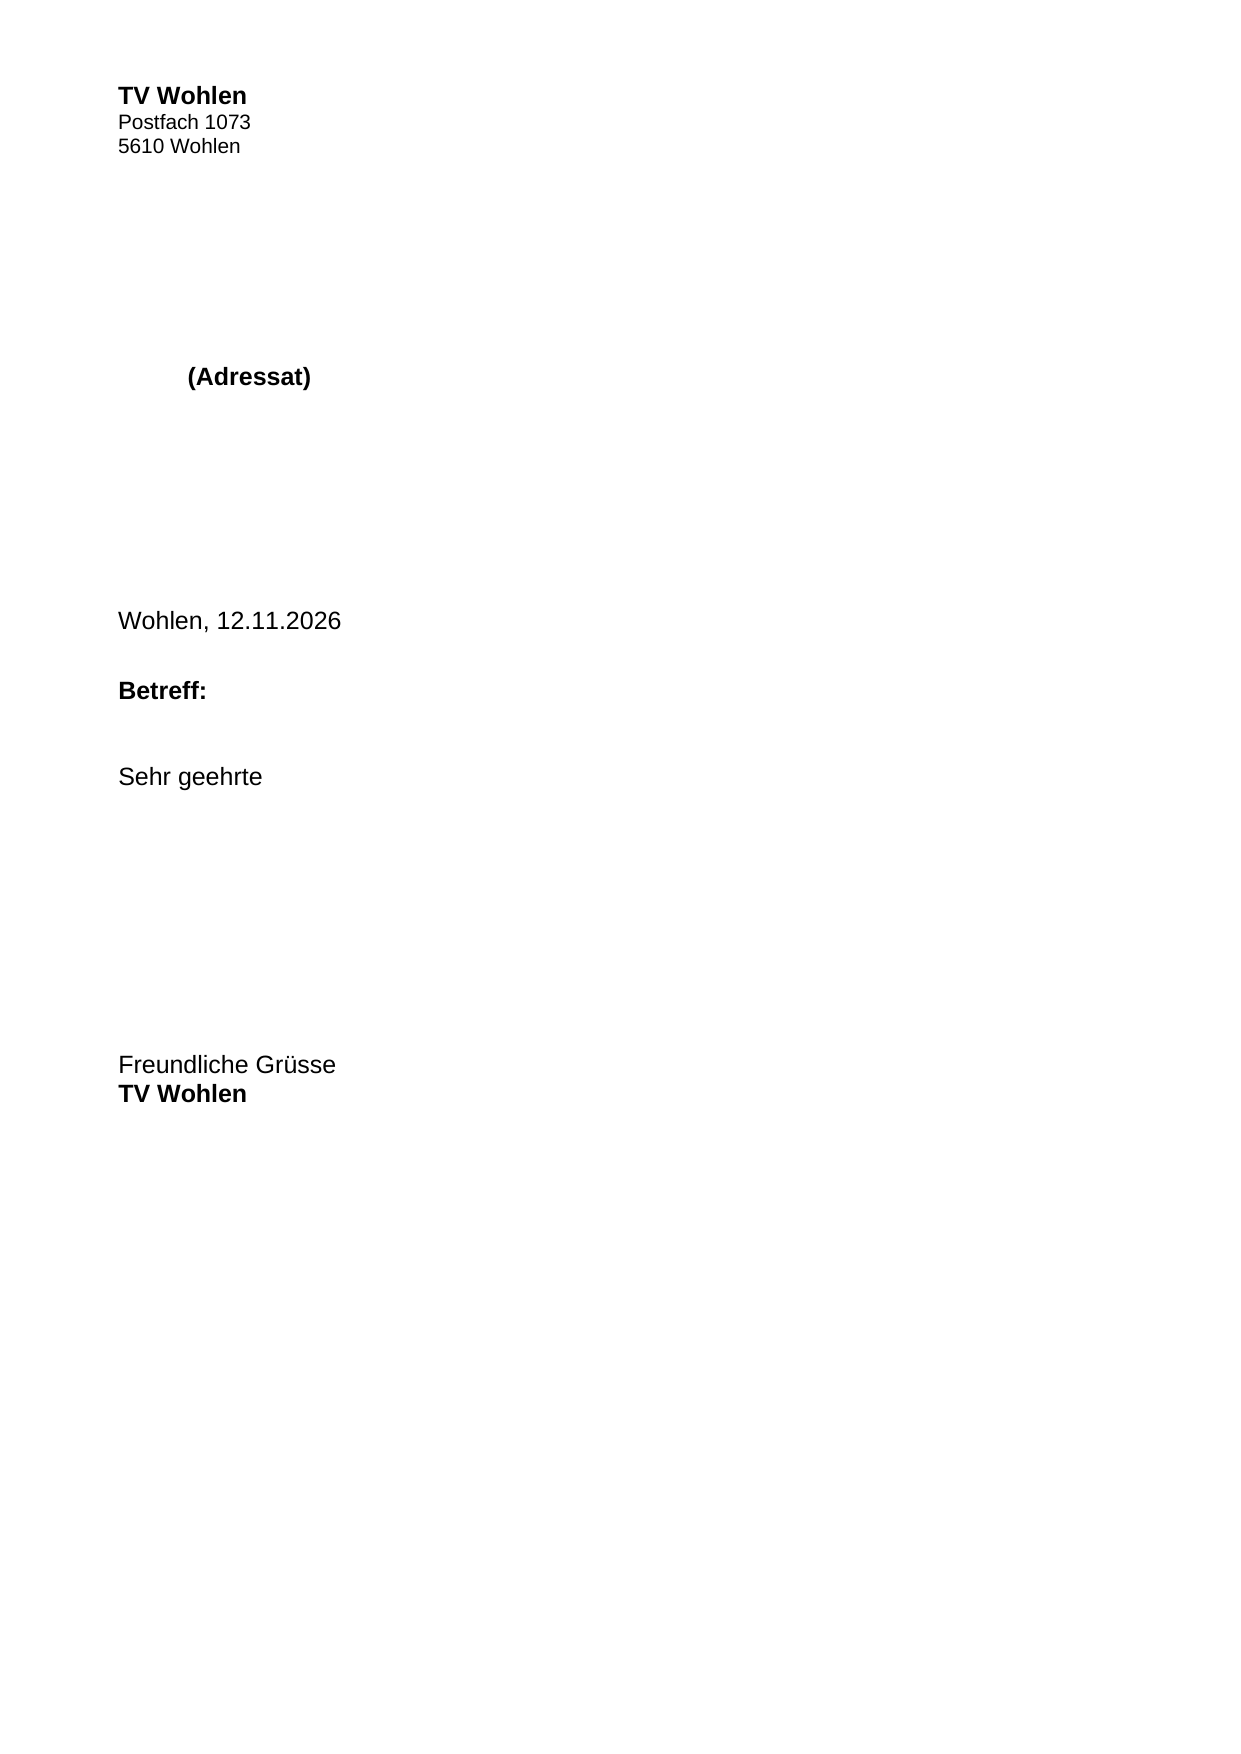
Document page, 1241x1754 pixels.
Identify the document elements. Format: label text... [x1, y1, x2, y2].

text (Adressat) [118, 362, 1130, 391]
text TV Wohlen [118, 81, 1122, 109]
subtitle TV Wohlen [118, 1079, 1122, 1107]
text Wohlen, 21.12.2021 [118, 606, 1122, 634]
text Sehr geehrte [118, 762, 1122, 791]
text 5610 Wohlen [118, 133, 1122, 157]
subtitle Betreff: [118, 676, 1122, 705]
text Postfach 1073 [118, 109, 1122, 133]
text Freundliche Grüsse [118, 1050, 1122, 1079]
